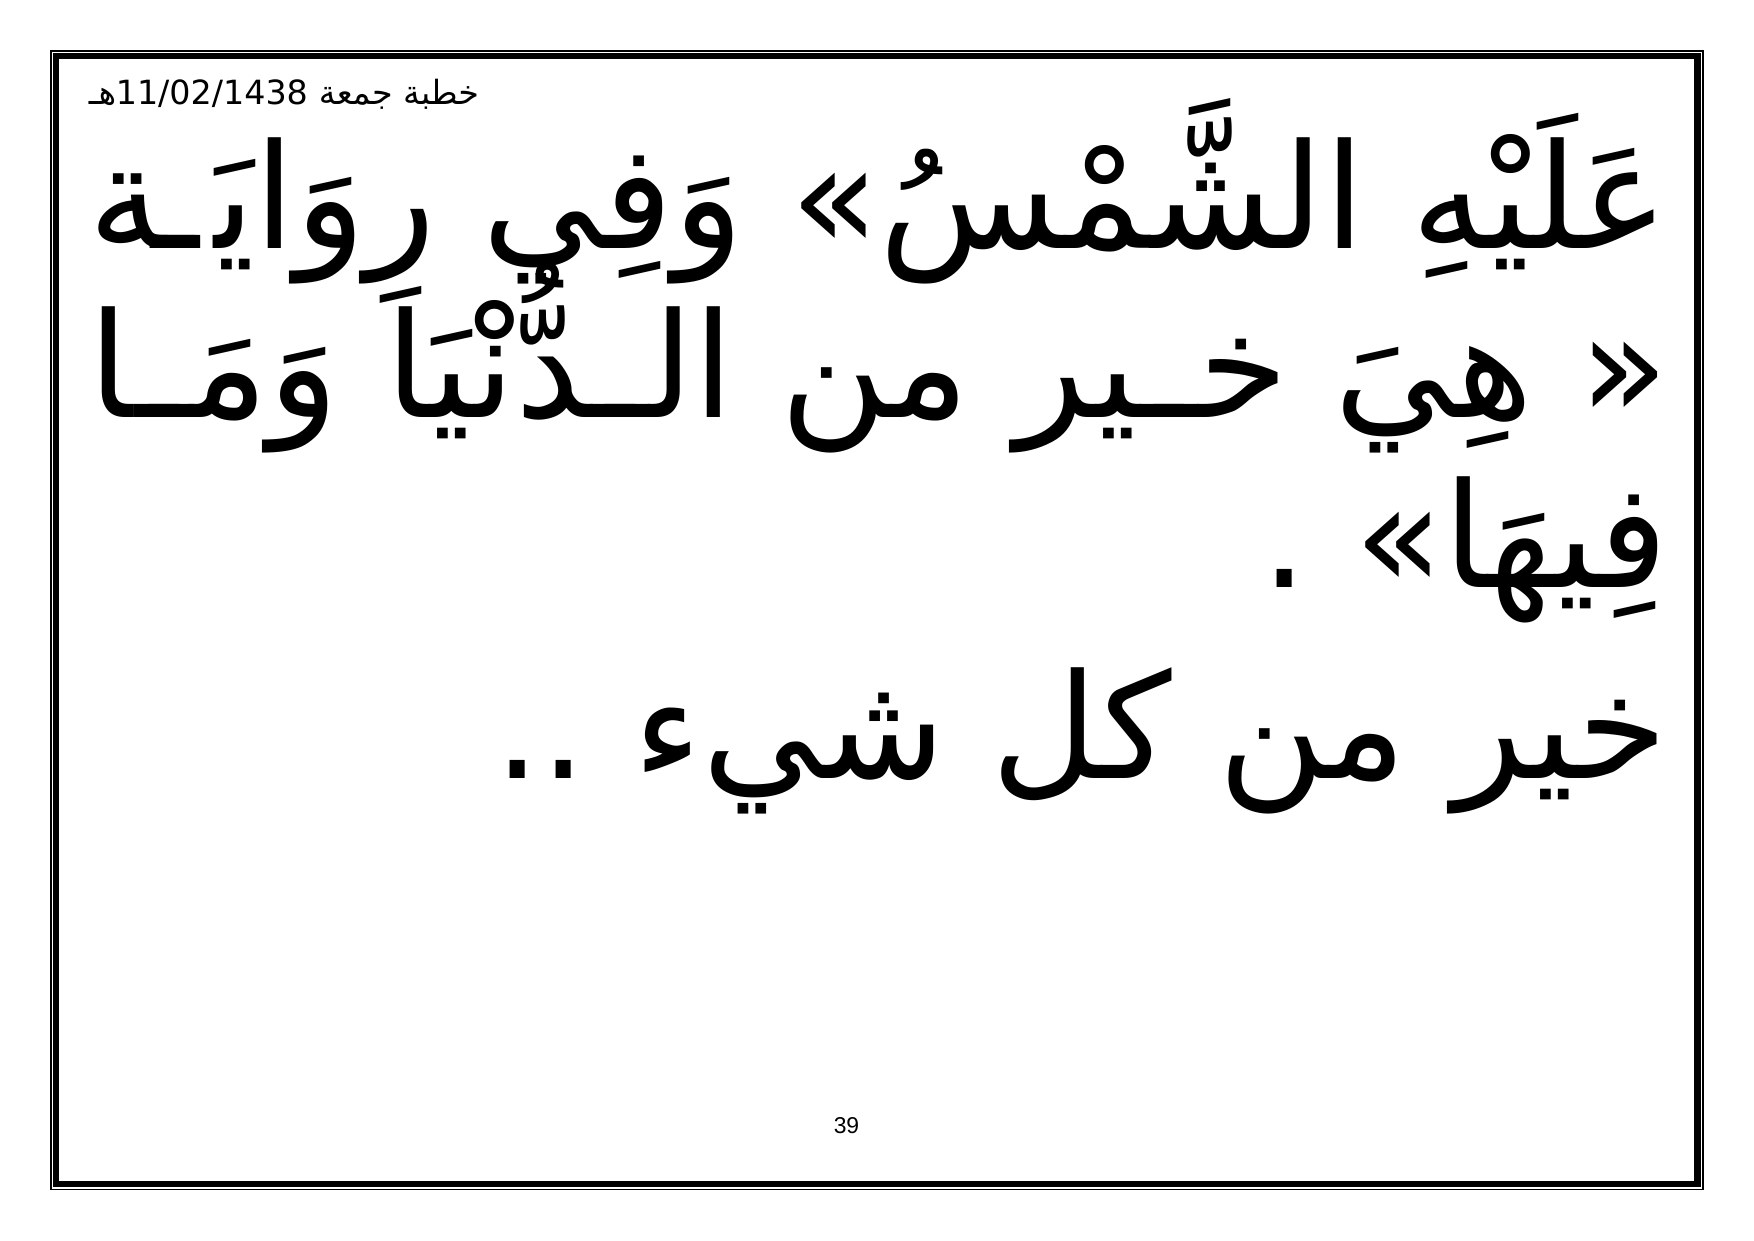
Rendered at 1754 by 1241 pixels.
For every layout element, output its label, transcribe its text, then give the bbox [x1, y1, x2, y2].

text خير من كل شيء .. [89, 643, 1669, 813]
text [89, 113, 1669, 622]
